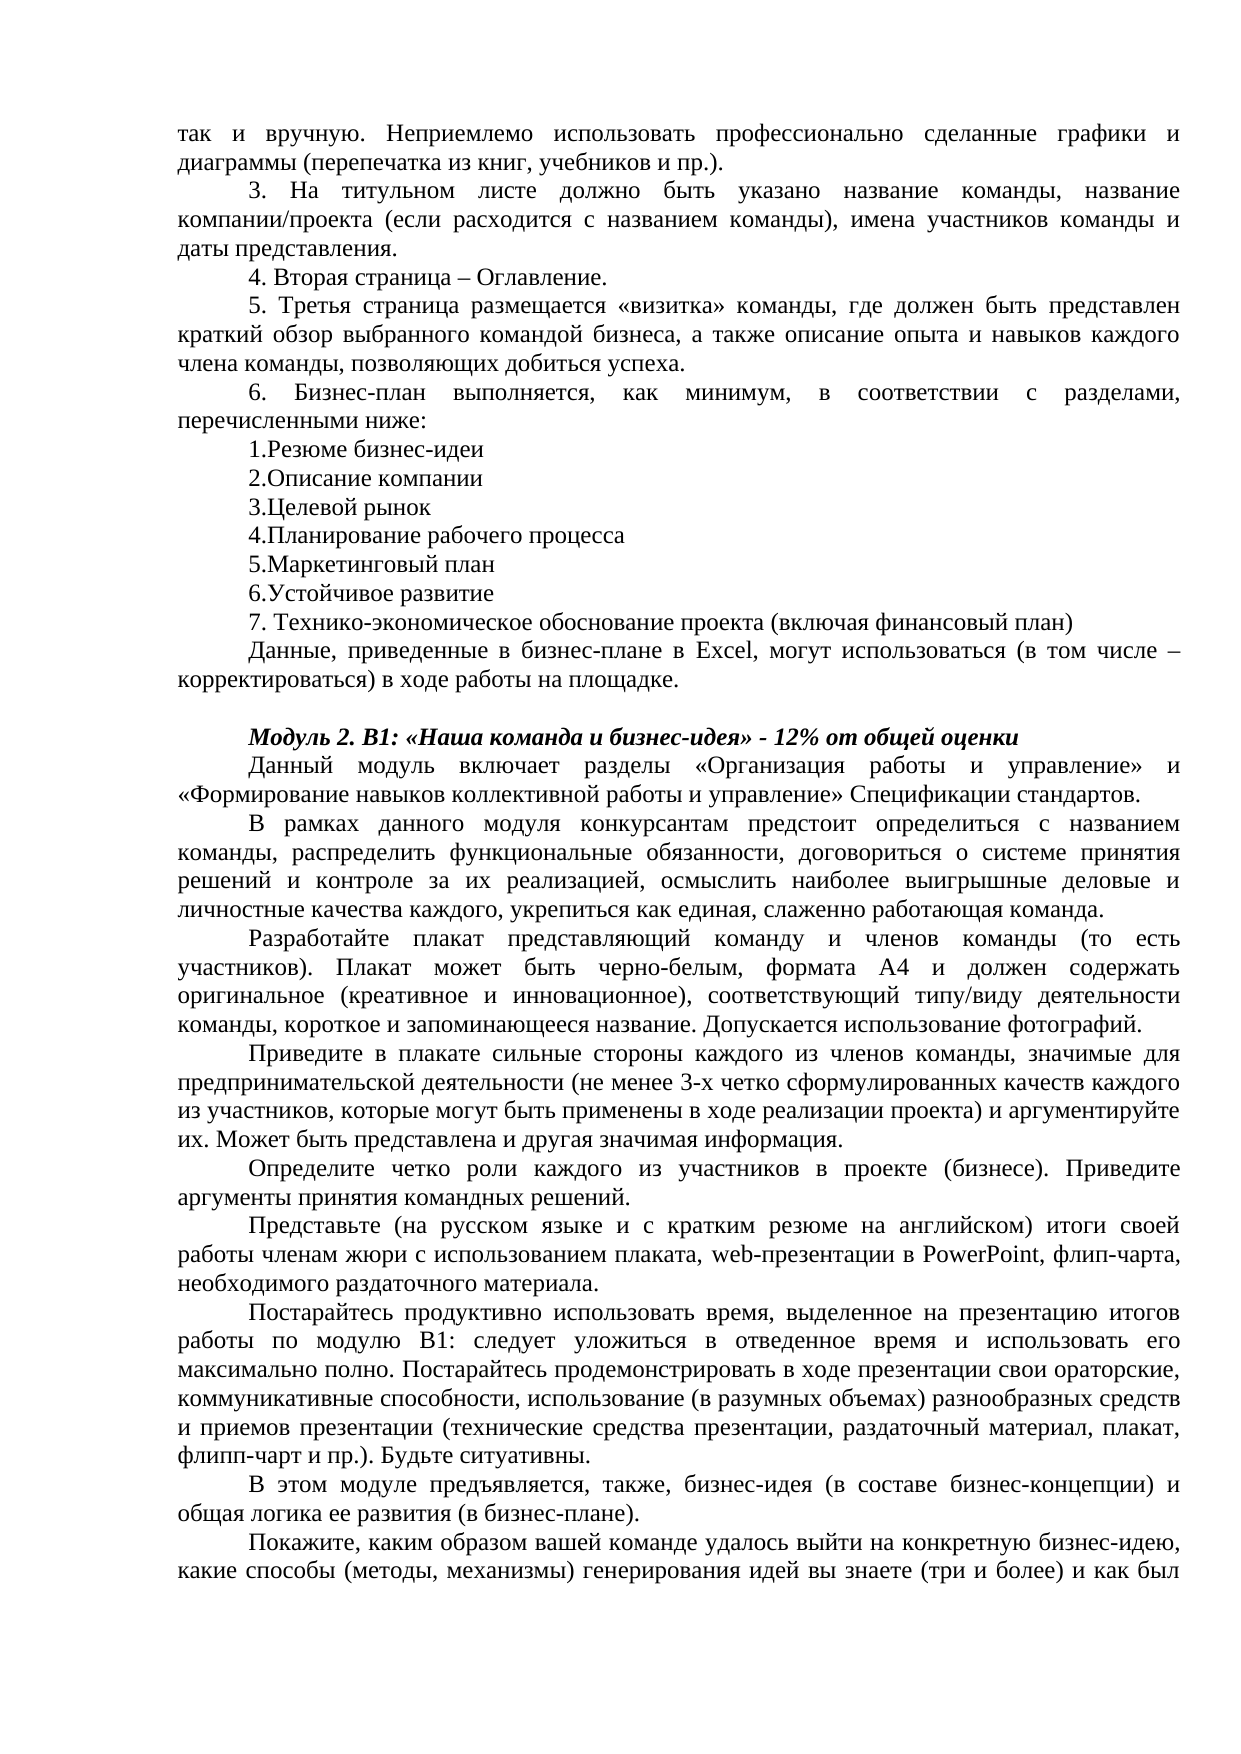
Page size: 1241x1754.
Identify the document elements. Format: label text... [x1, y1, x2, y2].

text 6. Бизнес-план выполняется, как минимум, в соответствии с разделами, перечисленными ниже: [177, 377, 1181, 434]
text 5.Маркетинговый план [177, 549, 1181, 578]
text Модуль 2. В1: «Наша команда и бизнес-идея» - 12% от общей оценки [177, 722, 1181, 751]
text 6.Устойчивое развитие [177, 578, 1181, 607]
text Постарайтесь продуктивно использовать время, выделенное на презентацию итогов работы по модулю В1: следует уложиться в отведенное время и использовать его максимально полно. Постарайтесь продемонстрировать в ходе презентации свои ораторские, коммуникативные способности, использование (в разумных объемах) разнообразных средств и приемов презентации (технические средства презентации, раздаточный материал, плакат, флипп-чарт и пр.). Будьте ситуативны. [177, 1297, 1181, 1469]
text Данные, приведенные в бизнес-плане в Excel, могут использоваться (в том числе – корректироваться) в ходе работы на площадке. [177, 636, 1181, 693]
text Представьте (на русском языке и с кратким резюме на английском) итоги своей работы членам жюри с использованием плаката, web-презентации в PowerPoint, флип-чарта, необходимого раздаточного материала. [177, 1211, 1181, 1297]
text В рамках данного модуля конкурсантам предстоит определиться с названием команды, распределить функциональные обязанности, договориться о системе принятия решений и контроле за их реализацией, осмыслить наиболее выигрышные деловые и личностные качества каждого, укрепиться как единая, слаженно работающая команда. [177, 808, 1181, 923]
text Разработайте плакат представляющий команду и членов команды (то есть участников). Плакат может быть черно-белым, формата А4 и должен содержать оригинальное (креативное и инновационное), соответствующий типу/виду деятельности команды, короткое и запоминающееся название. Допускается использование фотографий. [177, 923, 1181, 1038]
text Приведите в плакате сильные стороны каждого из членов команды, значимые для предпринимательской деятельности (не менее 3-х четко сформулированных качеств каждого из участников, которые могут быть применены в ходе реализации проекта) и аргументируйте их. Может быть представлена и другая значимая информация. [177, 1038, 1181, 1153]
text 1.Резюме бизнес-идеи [177, 434, 1181, 463]
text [177, 118, 1181, 176]
text Данный модуль включает разделы «Организация работы и управление» и «Формирование навыков коллективной работы и управление» Спецификации стандартов. [177, 751, 1181, 808]
text 2.Описание компании [177, 463, 1181, 492]
text 5. Третья страница размещается «визитка» команды, где должен быть представлен краткий обзор выбранного командой бизнеса, а также описание опыта и навыков каждого члена команды, позволяющих добиться успеха. [177, 291, 1181, 377]
text 4. Вторая страница – Оглавление. [177, 262, 1181, 291]
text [177, 1527, 1181, 1584]
text 3. На титульном листе должно быть указано название команды, название компании/проекта (если расходится с названием команды), имена участников команды и даты представления. [177, 176, 1181, 262]
text Определите четко роли каждого из участников в проекте (бизнесе). Приведите аргументы принятия командных решений. [177, 1153, 1181, 1211]
text В этом модуле предъявляется, также, бизнес-идея (в составе бизнес-концепции) и общая логика ее развития (в бизнес-плане). [177, 1469, 1181, 1527]
text 7. Технико-экономическое обоснование проекта (включая финансовый план) [177, 607, 1181, 636]
text 4.Планирование рабочего процесса [177, 521, 1181, 549]
text 3.Целевой рынок [177, 492, 1181, 521]
